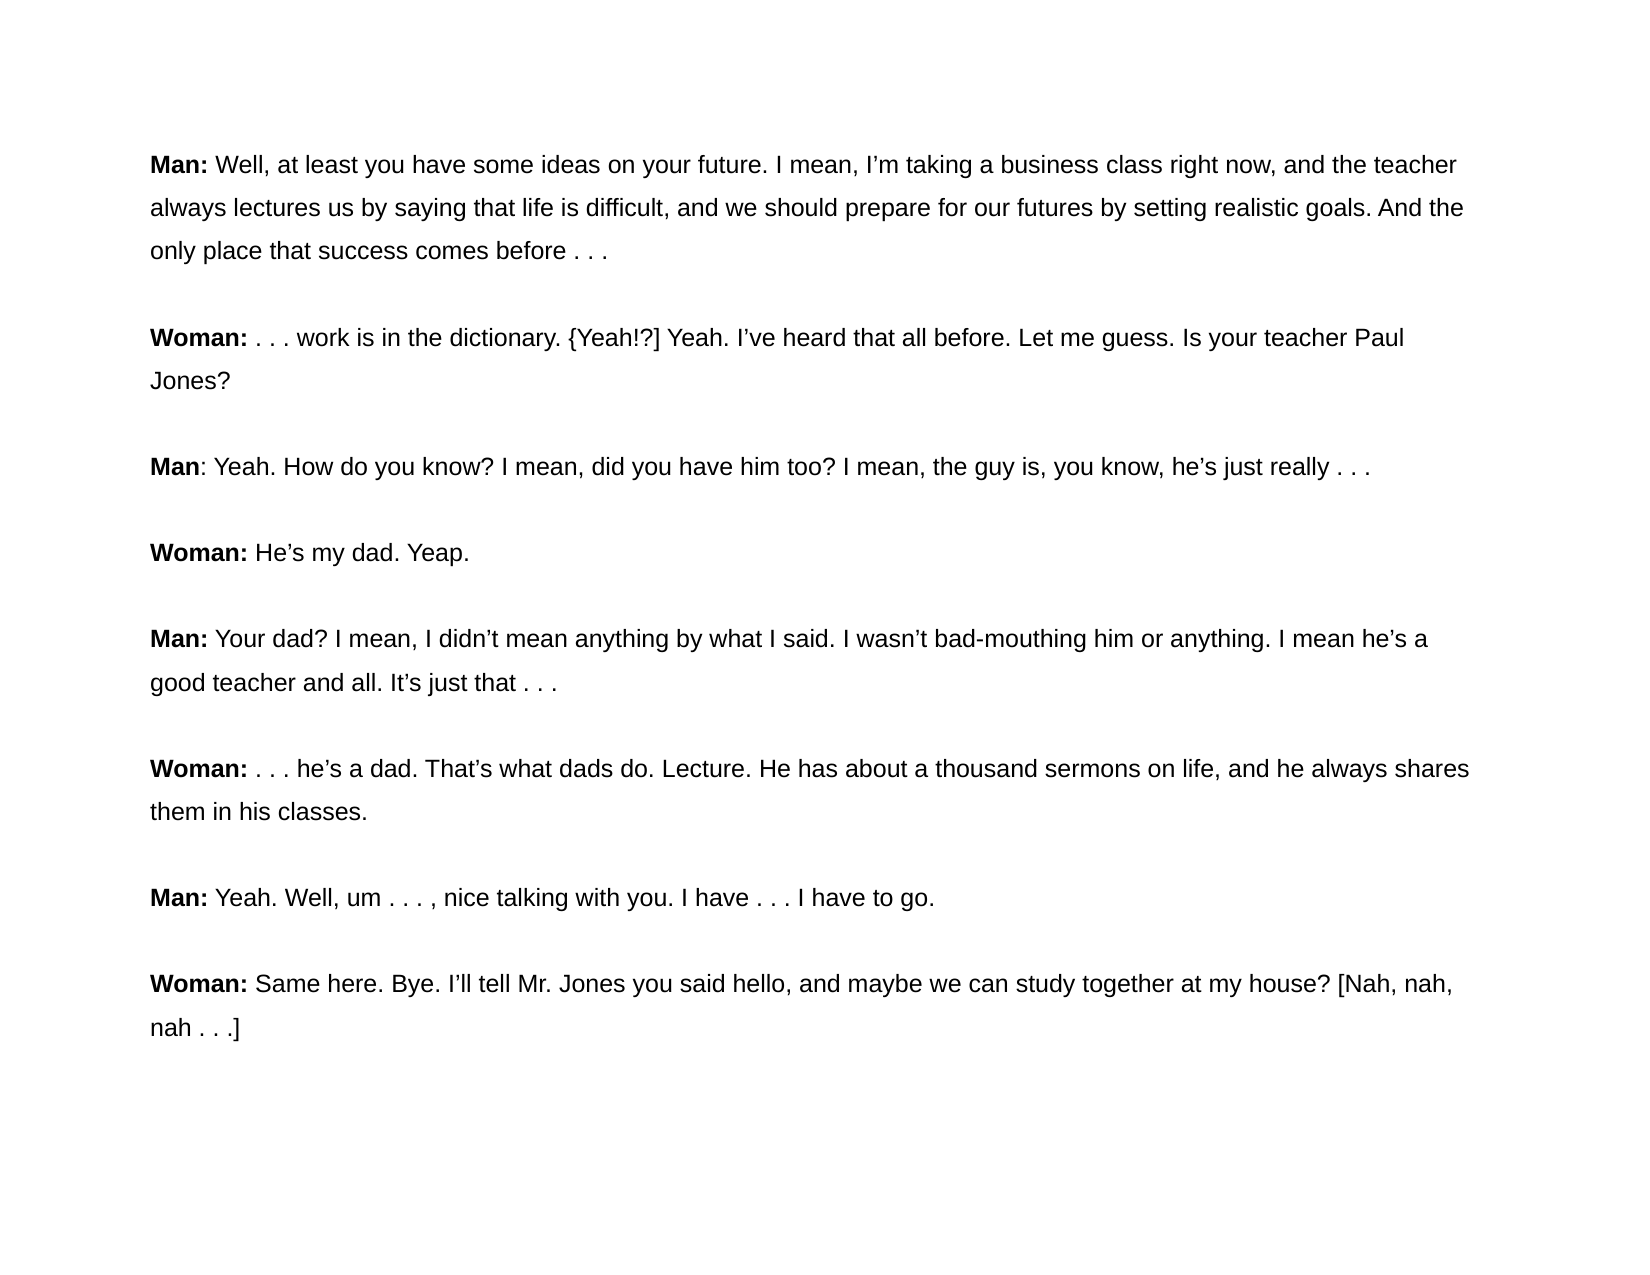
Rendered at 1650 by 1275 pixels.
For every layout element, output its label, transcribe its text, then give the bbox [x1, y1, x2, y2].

text Woman: He’s my dad. Yeap. [150, 538, 1488, 567]
text Man: Yeah. How do you know? I mean, did you have him too? I mean, the guy is, you know, he’s just really . . . [150, 452, 1488, 481]
text Man: Well, at least you have some ideas on your future. I mean, I’m taking a business class right now, and the teacher always lectures us by saying that life is difficult, and we should prepare for our futures by setting realistic goals. And the only place that success comes before . . . [150, 150, 1488, 265]
text Woman: . . . work is in the dictionary. {Yeah!?] Yeah. I’ve heard that all before. Let me guess. Is your teacher Paul Jones? [150, 322, 1488, 394]
text Man: Your dad? I mean, I didn’t mean anything by what I said. I wasn’t bad-mouthing him or anything. I mean he’s a good teacher and all. It’s just that . . . [150, 624, 1488, 696]
text Man: Yeah. Well, um . . . , nice talking with you. I have . . . I have to go. [150, 883, 1488, 912]
text Woman: . . . he’s a dad. That’s what dads do. Lecture. He has about a thousand sermons on life, and he always shares them in his classes. [150, 754, 1488, 826]
text Woman: Same here. Bye. I’ll tell Mr. Jones you said hello, and maybe we can study together at my house? [Nah, nah, nah . . .] [150, 969, 1488, 1041]
